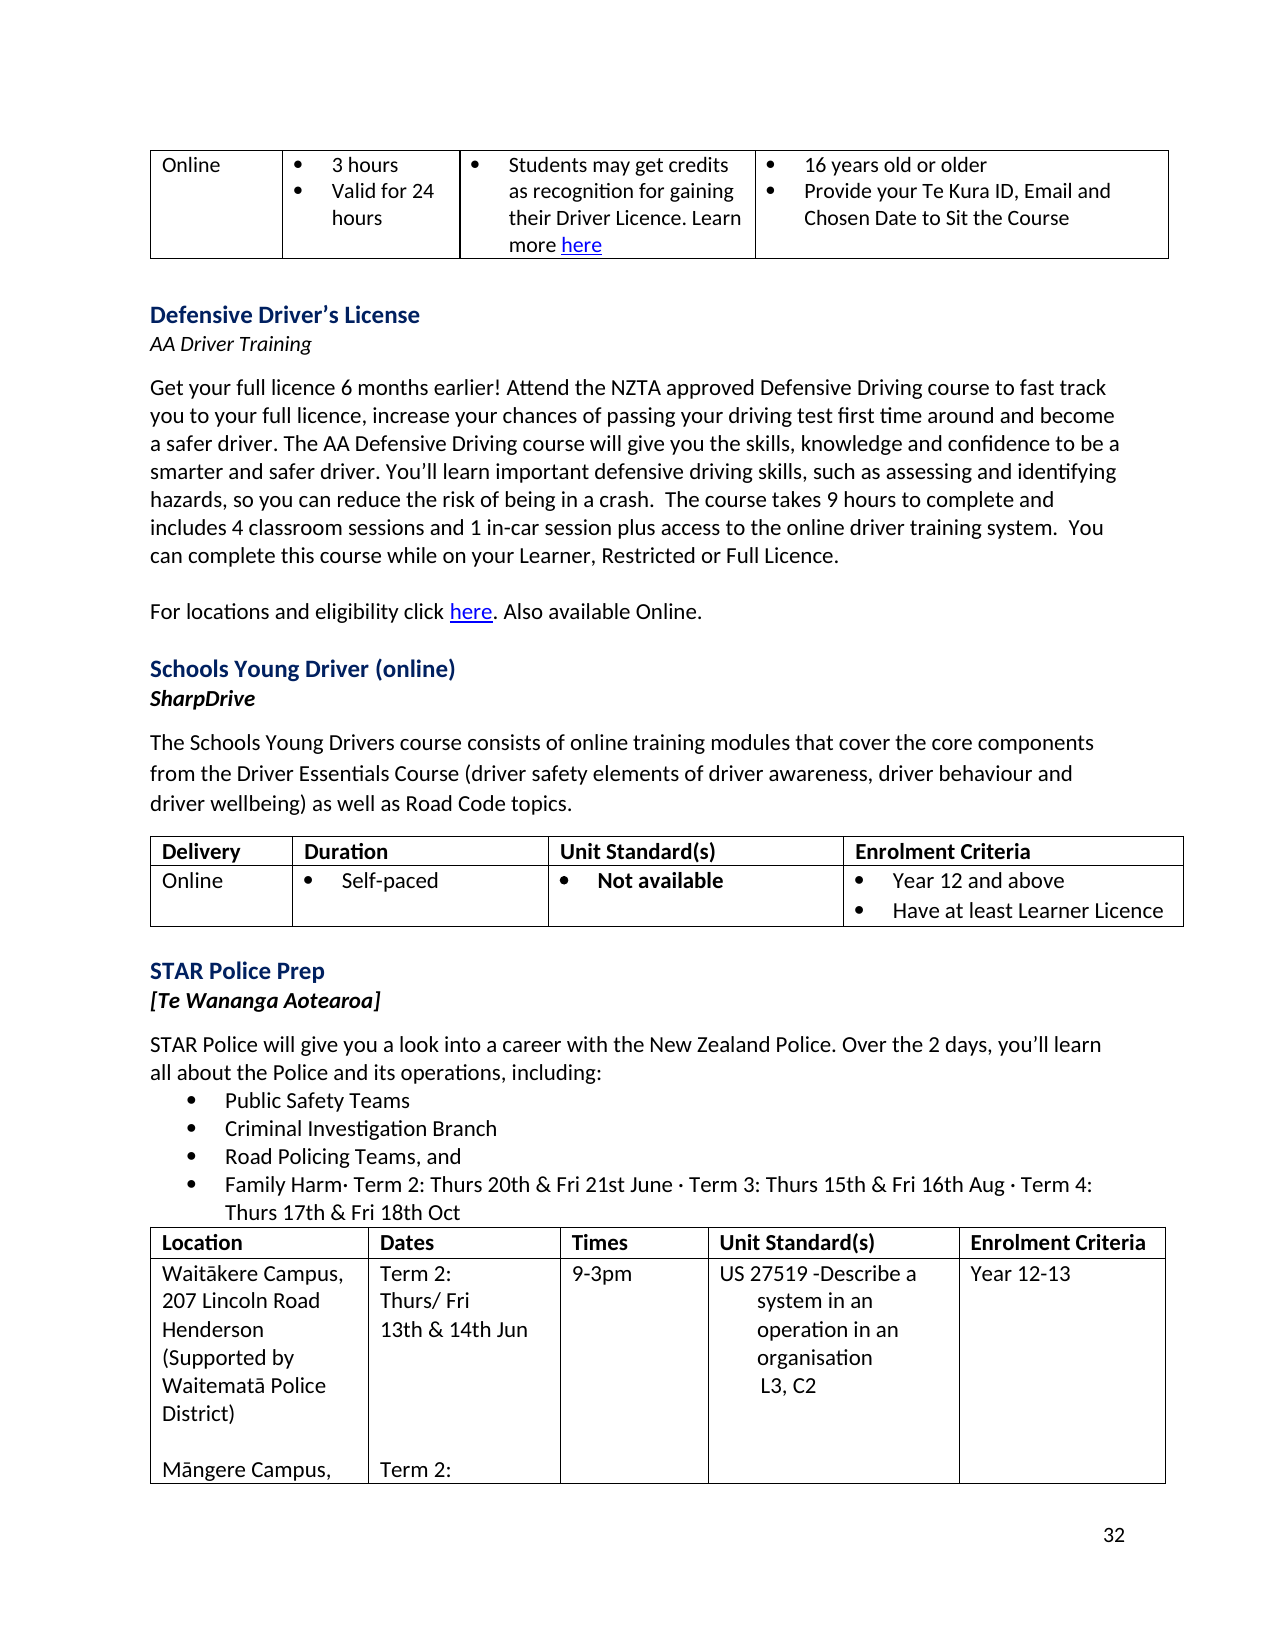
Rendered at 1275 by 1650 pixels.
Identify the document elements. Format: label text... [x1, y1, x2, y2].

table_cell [369, 1259, 560, 1483]
table_cell Students may get credits as recognition for gaining their Driver Licence. Learn more here [461, 151, 755, 258]
table_header Unit Standard(s) [549, 837, 843, 865]
table_cell 3 hours Valid for 24 hours [283, 151, 459, 258]
text STAR Police will give you a look into a career with the New Zealand Police. Over the 2 days, you’ll learn all about the Police and its operations, including: [150, 1030, 1125, 1086]
table_header Unit Standard(s) [709, 1228, 959, 1258]
list Public Safety Teams [187, 1086, 1125, 1114]
table_cell Year 12-13 [960, 1259, 1165, 1483]
table_cell 9-3pm [561, 1259, 708, 1483]
table_cell 16 years old or older Provide your Te Kura ID, Email and Chosen Date to Sit the Course [756, 151, 1168, 258]
text AA Driver Training [150, 330, 1125, 356]
text For locations and eligibility click here. Also available Online. [150, 597, 1125, 625]
text The Schools Young Drivers course consists of online training modules that cover the core components from the Driver Essentials Course (driver safety elements of driver awareness, driver behaviour and driver wellbeing) as well as Road Code topics. [150, 728, 1125, 817]
table_header Location [151, 1228, 368, 1258]
text [Te Wananga Aotearoa] [150, 986, 1125, 1014]
subtitle Defensive Driver’s License [150, 299, 1125, 330]
text STAR Police Prep [150, 955, 1125, 986]
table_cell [151, 1259, 368, 1483]
table_header Times [561, 1228, 708, 1258]
list Criminal Investigation Branch [187, 1114, 1125, 1142]
text SharpDrive [150, 684, 1125, 712]
table_header Enrolment Criteria [960, 1228, 1165, 1258]
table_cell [709, 1259, 959, 1483]
text Schools Young Driver (online) [150, 653, 1125, 684]
table_header Delivery [151, 837, 292, 865]
table_cell Self-paced [293, 866, 548, 926]
list Road Policing Teams, and [187, 1142, 1125, 1171]
table_cell Online [151, 866, 292, 926]
table_header Duration [293, 837, 548, 865]
table_cell Year 12 and above Have at least Learner Licence [844, 866, 1183, 926]
table_cell Not available [549, 866, 843, 926]
text Get your full licence 6 months earlier! Attend the NZTA approved Defensive Driving course to fast track you to your full licence, increase your chances of passing your driving test first time around and become a safer driver. The AA Defensive Driving course will give you the skills, knowledge and confidence to be a smarter and safer driver. You’ll learn important defensive driving skills, such as assessing and identifying hazards, so you can reduce the risk of being in a crash. The course takes 9 hours to complete and includes 4 classroom sessions and 1 in-car session plus access to the online driver training system. You can complete this course while on your Learner, Restricted or Full Licence. [150, 373, 1125, 569]
table_header Dates [369, 1228, 560, 1258]
table_header Enrolment Criteria [844, 837, 1183, 865]
list Family Harm· Term 2: Thurs 20th & Fri 21st June · Term 3: Thurs 15th & Fri 16th Aug · Term 4: Thurs 17th & Fri 18th Oct [187, 1171, 1125, 1227]
table_cell Online [151, 151, 282, 258]
